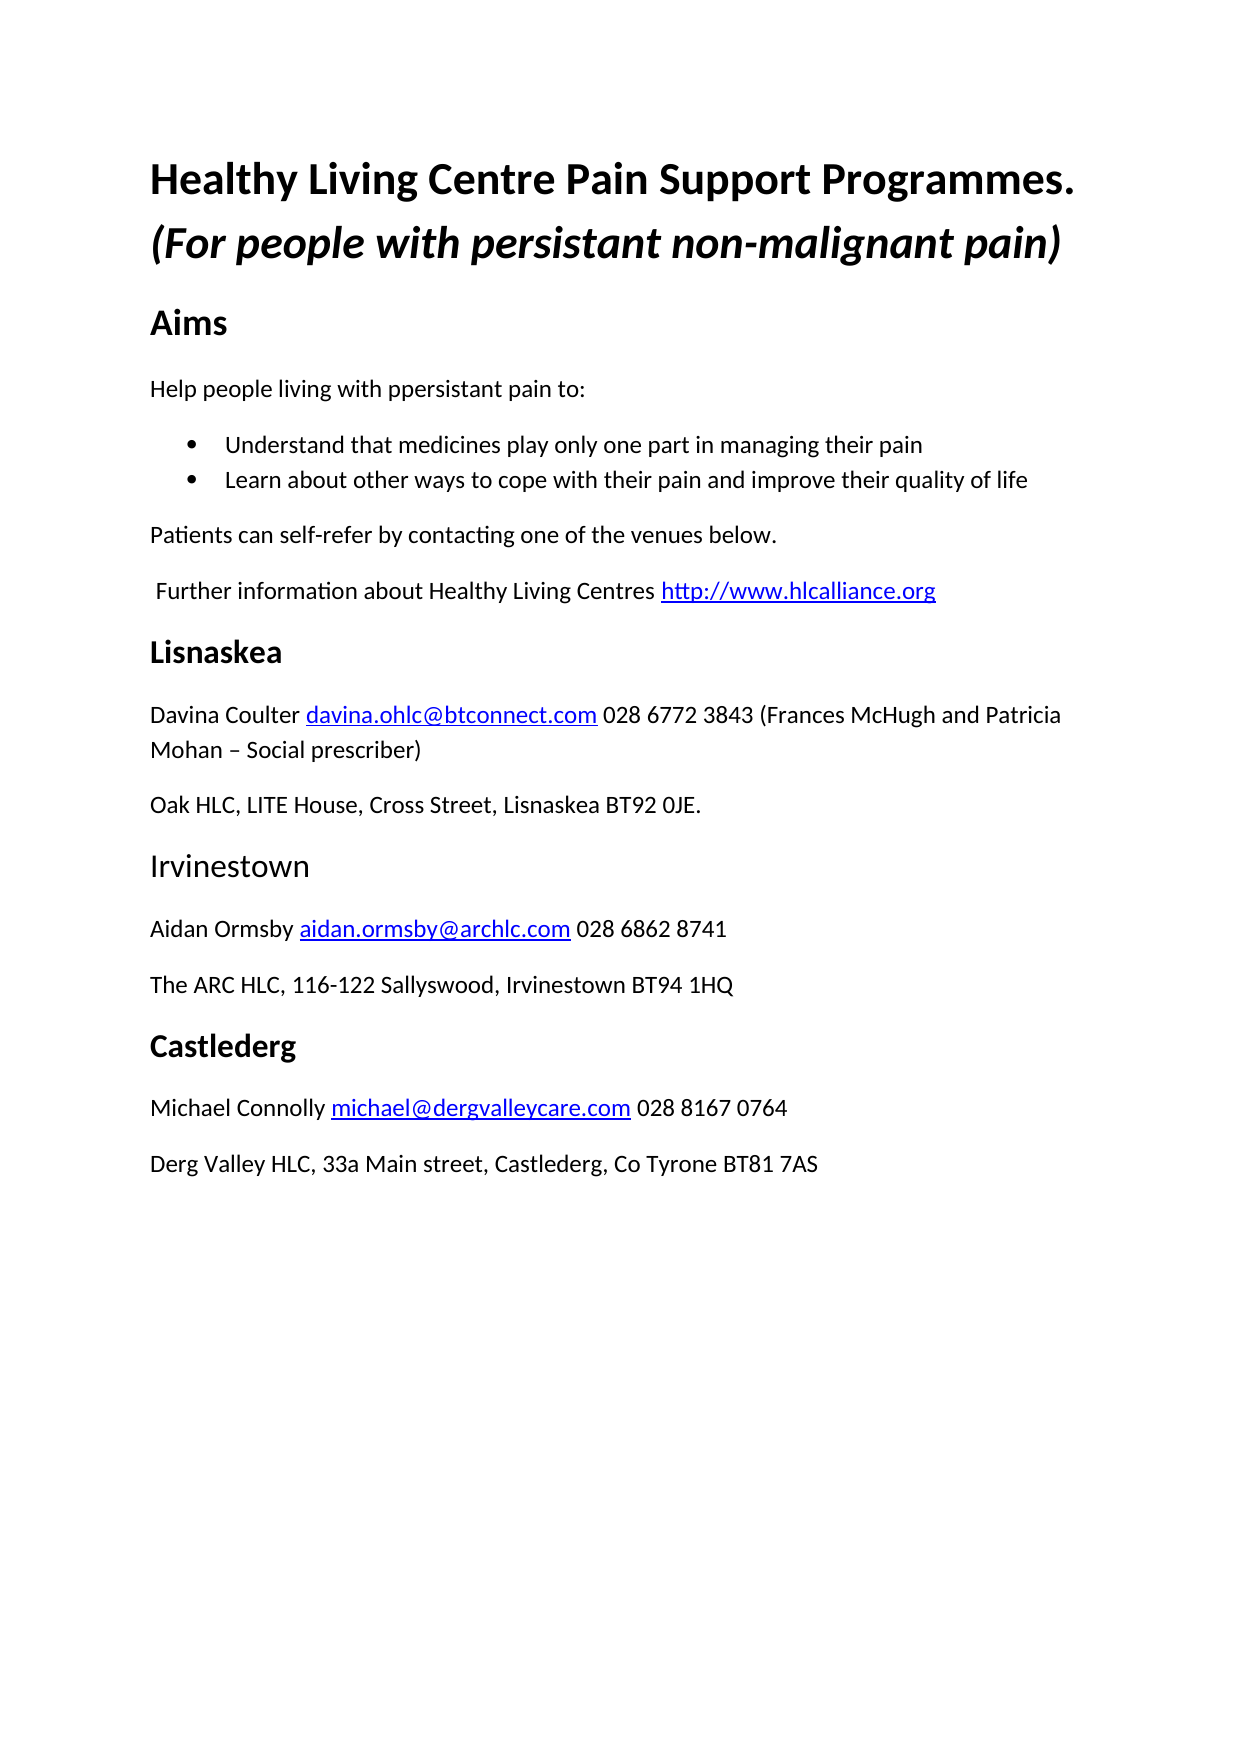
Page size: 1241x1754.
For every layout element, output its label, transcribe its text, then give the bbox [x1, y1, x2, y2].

text The ARC HLC, 116-122 Sallyswood, Irvinestown BT94 1HQ [150, 969, 1090, 999]
text Oak HLC, LITE House, Cross Street, Lisnaskea BT92 0JE. [150, 790, 1090, 820]
text Michael Connolly michael@dergvalleycare.com 028 8167 0764 [150, 1092, 1090, 1123]
text Patients can self-refer by contacting one of the venues below. [150, 519, 1090, 550]
list Learn about other ways to cope with their pain and improve their quality of life [187, 464, 1090, 494]
list Understand that medicines play only one part in managing their pain [187, 429, 1090, 459]
text Davina Coulter davina.ohlc@btconnect.com 028 6772 3843 (Frances McHugh and Patricia Mohan – Social prescriber) [150, 699, 1090, 764]
text Help people living with ppersistant pain to: [150, 373, 1090, 403]
text Irvinestown [150, 846, 1090, 886]
text Castlederg [150, 1025, 1090, 1066]
text Further information about Healthy Living Centres http://www.hlcalliance.org [150, 575, 1090, 606]
text Healthy Living Centre Pain Support Programmes. (For people with persistant non-malignant pain) [150, 150, 1090, 270]
text Derg Valley HLC, 33a Main street, Castlederg, Co Tyrone BT81 7AS [150, 1148, 1090, 1179]
text Aims [150, 299, 1090, 345]
text Lisnaskea [150, 631, 1090, 672]
text Aidan Ormsby aidan.ormsby@archlc.com 028 6862 8741 [150, 913, 1090, 944]
